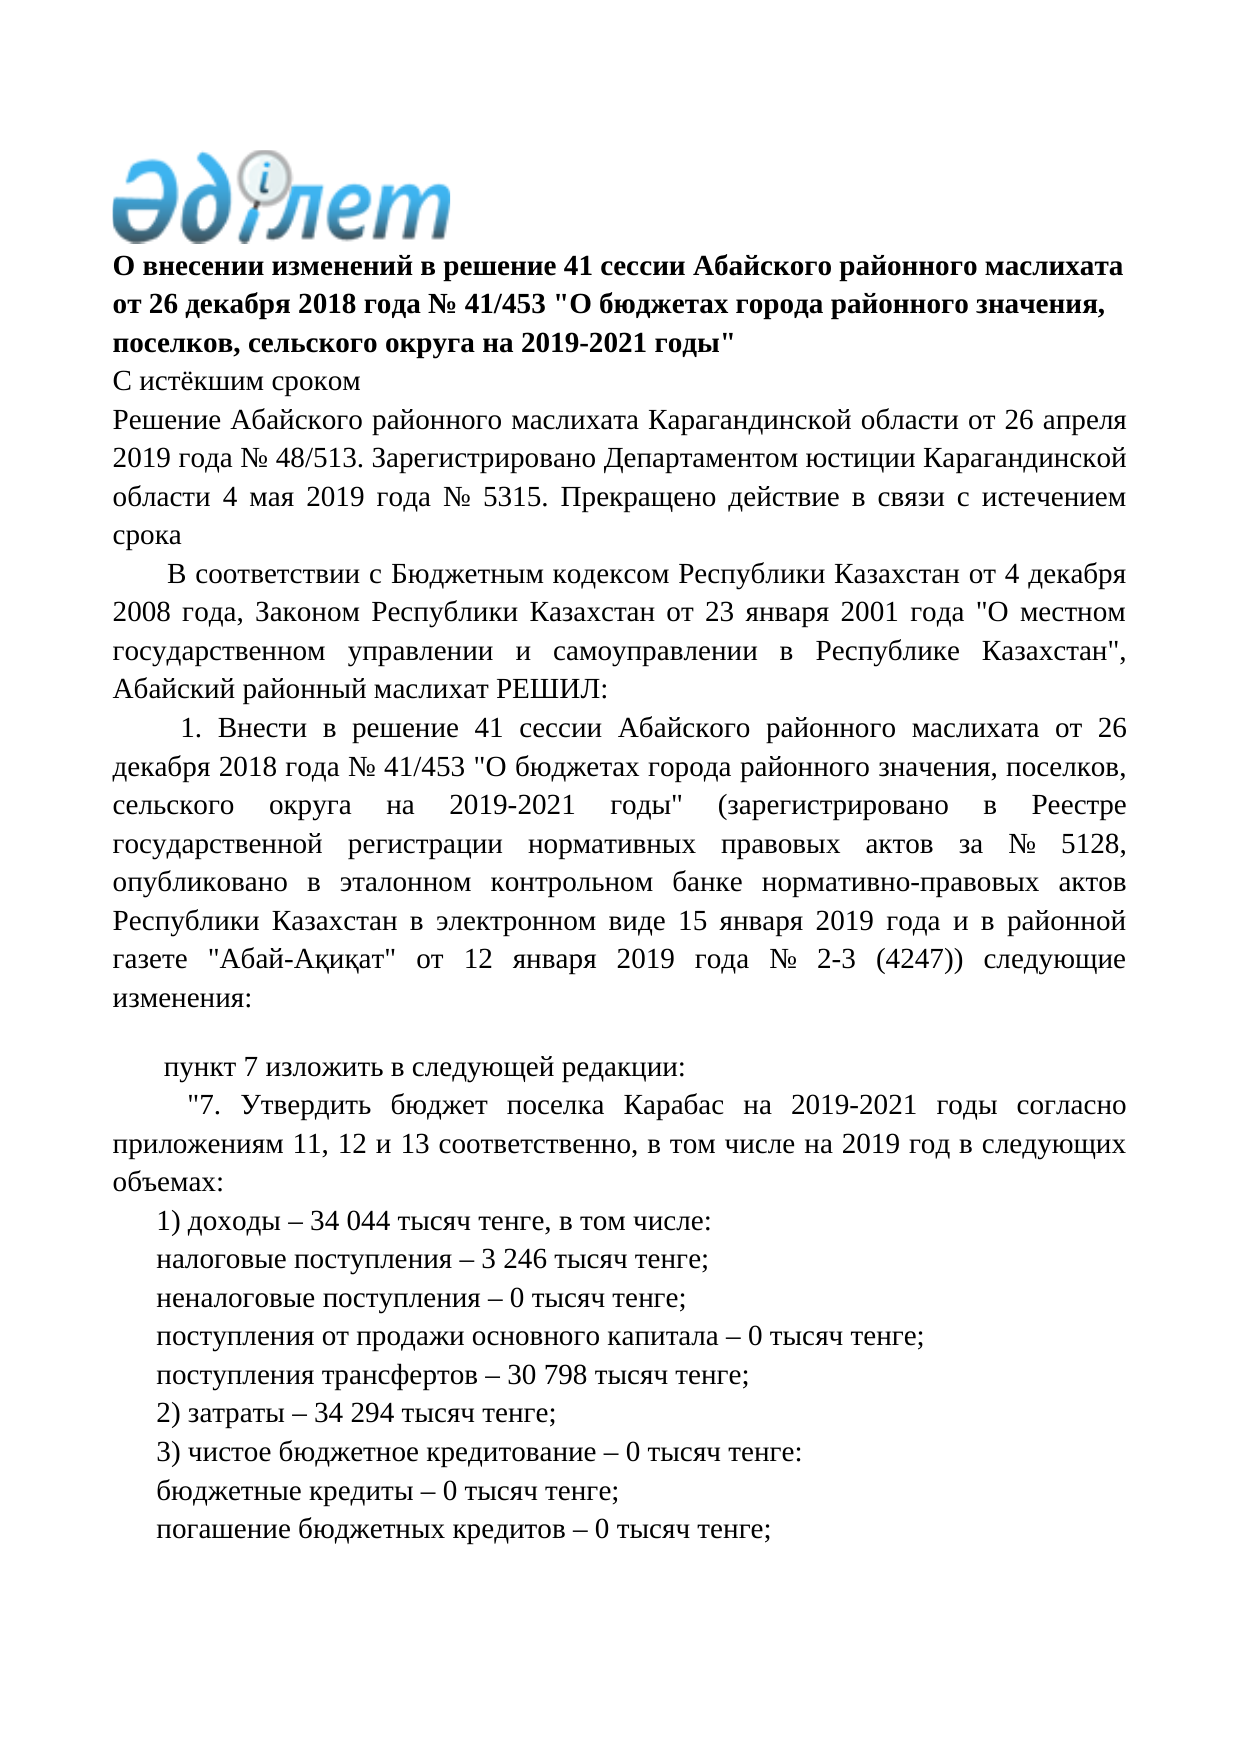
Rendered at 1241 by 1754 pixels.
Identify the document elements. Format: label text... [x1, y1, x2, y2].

text 2) затраты – 34 294 тысяч тенге; [112, 1396, 1128, 1429]
text поступления от продажи основного капитала – 0 тысяч тенге; [112, 1318, 1128, 1352]
text погашение бюджетных кредитов – 0 тысяч тенге; [112, 1511, 1128, 1545]
text О внесении изменений в решение 41 сессии Абайского районного маслихата от 26 декабря 2018 года № 41/453 "О бюджетах города районного значения, поселков, сельского округа на 2019-2021 годы" [112, 248, 1128, 358]
text 1. Внести в решение 41 сессии Абайского районного маслихата от 26 декабря 2018 года № 41/453 "О бюджетах города районного значения, поселков, сельского округа на 2019-2021 годы" (зарегистрировано в Реестре государственной регистрации нормативных правовых актов за № 5128, опубликовано в эталонном контрольном банке нормативно-правовых актов Республики Казахстан в электронном виде 15 января 2019 года и в районной газете "Абай-Ақиқат" от 12 января 2019 года № 2-3 (4247)) следующие изменения: [112, 710, 1128, 1013]
text Решение Абайского районного маслихата Карагандинской области от 26 апреля 2019 года № 48/513. Зарегистрировано Департаментом юстиции Карагандинской области 4 мая 2019 года № 5315. Прекращено действие в связи с истечением срока [112, 402, 1128, 551]
text неналоговые поступления – 0 тысяч тенге; [112, 1280, 1128, 1313]
text бюджетные кредиты – 0 тысяч тенге; [112, 1473, 1128, 1506]
text налоговые поступления – 3 246 тысяч тенге; [112, 1241, 1128, 1275]
text пункт 7 изложить в следующей редакции: [112, 1049, 1128, 1082]
text 1) доходы – 34 044 тысяч тенге, в том числе: [112, 1203, 1128, 1236]
text "7. Утвердить бюджет поселка Карабас на 2019-2021 годы согласно приложениям 11, 12 и 13 соответственно, в том числе на 2019 год в следующих объемах: [112, 1087, 1128, 1198]
text 3) чистое бюджетное кредитование – 0 тысяч тенге: [112, 1434, 1128, 1468]
text С истёкшим сроком [112, 363, 1128, 397]
text поступления трансфертов – 30 798 тысяч тенге; [112, 1357, 1128, 1391]
text В соответствии с Бюджетным кодексом Республики Казахстан от 4 декабря 2008 года, Законом Республики Казахстан от 23 января 2001 года "О местном государственном управлении и самоуправлении в Республике Казахстан", Абайский районный маслихат РЕШИЛ: [112, 556, 1128, 705]
picture [112, 150, 451, 244]
